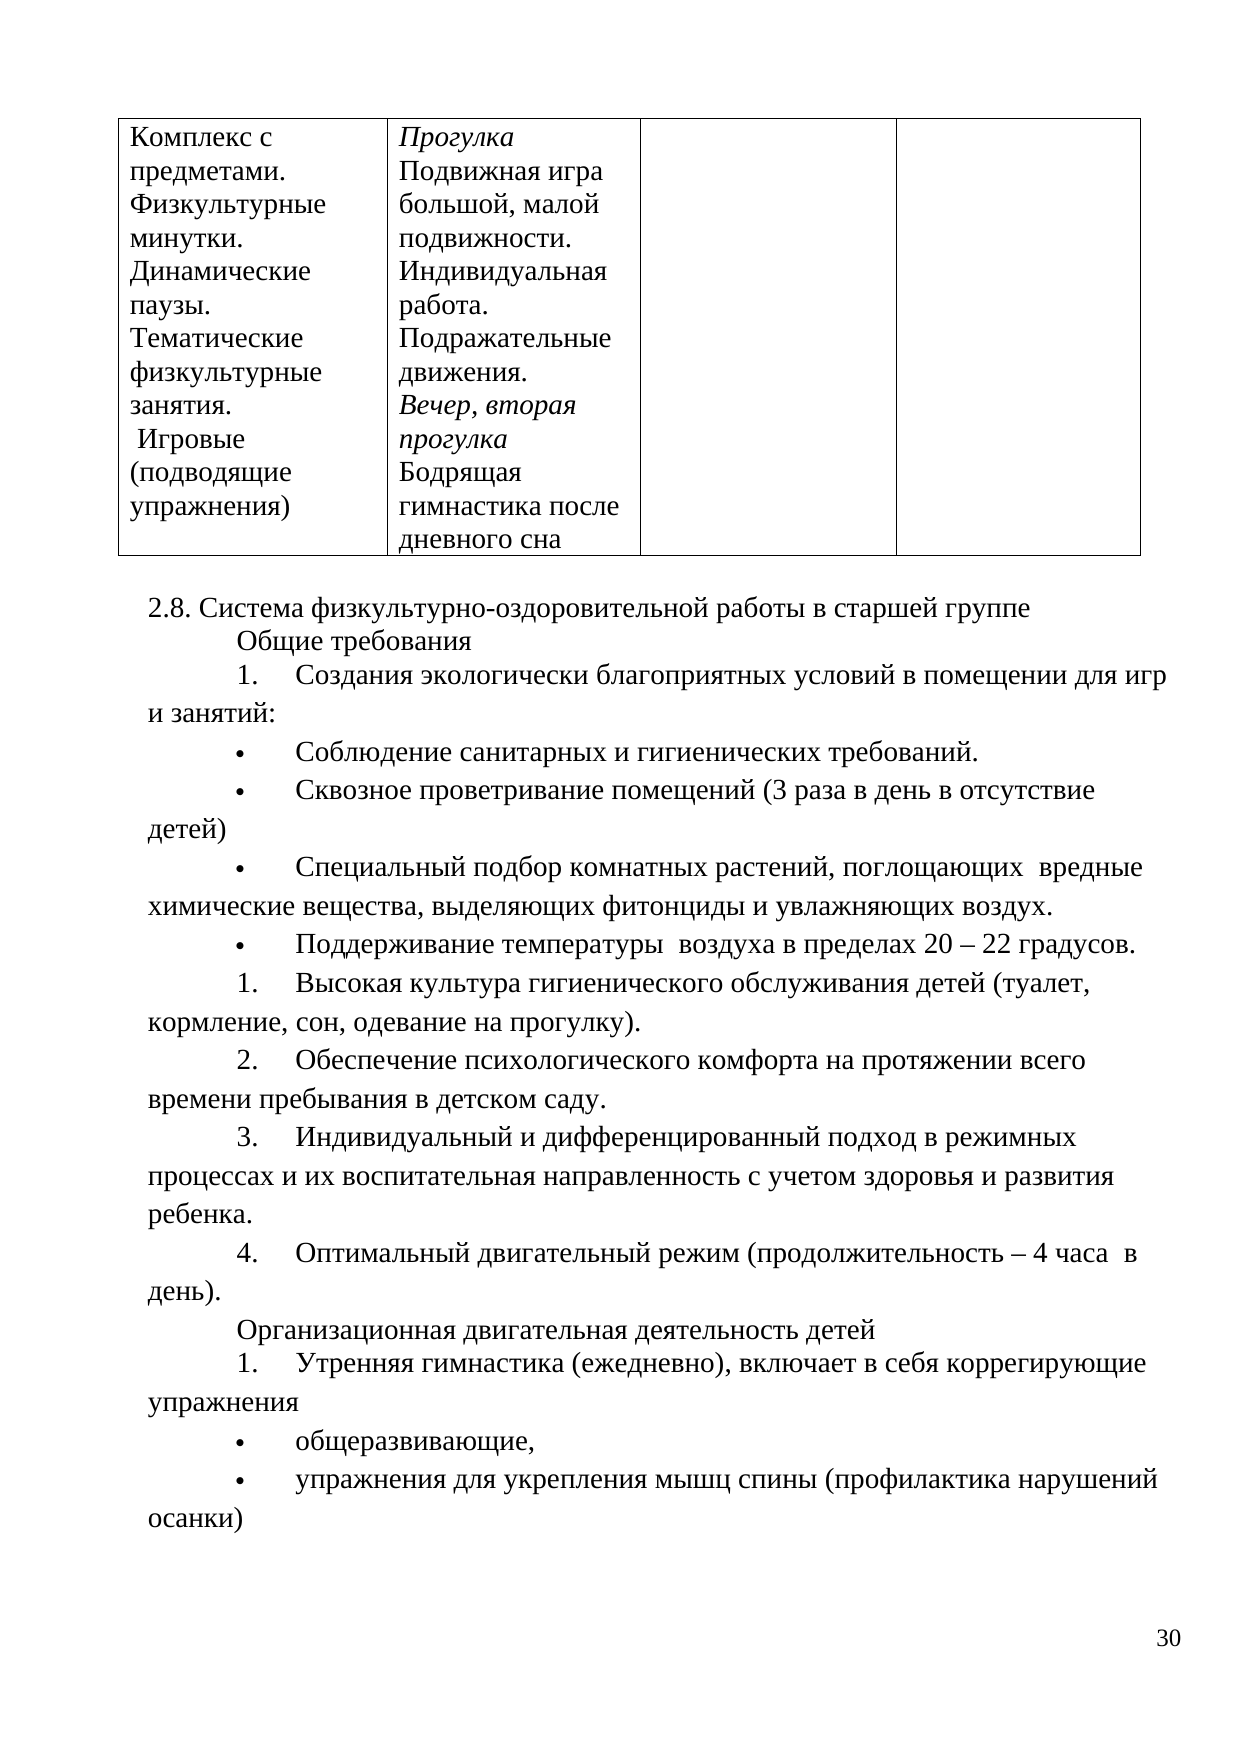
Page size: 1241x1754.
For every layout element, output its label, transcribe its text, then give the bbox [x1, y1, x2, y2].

list Поддерживание температуры воздуха в пределах 20 – 22 градусов. [148, 927, 1181, 960]
list Обеспечение психологического комфорта на протяжении всего времени пребывания в детском саду. [148, 1042, 1181, 1114]
list Соблюдение санитарных и гигиенических требований. [148, 734, 1181, 767]
list Утренняя гимнастика (ежедневно), включает в себя коррегирующие упражнения [148, 1346, 1181, 1418]
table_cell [897, 119, 1140, 555]
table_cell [388, 119, 640, 555]
list общеразвивающие, [148, 1423, 1181, 1456]
list Оптимальный двигательный режим (продолжительность – 4 часа в день). [148, 1235, 1181, 1307]
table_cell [119, 119, 387, 555]
text Организационная двигательная деятельность детей [148, 1312, 1181, 1346]
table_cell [641, 119, 896, 555]
list Высокая культура гигиенического обслуживания детей (туалет, кормление, сон, одевание на прогулку). [148, 965, 1181, 1037]
list Специальный подбор комнатных растений, поглощающих вредные химические вещества, выделяющих фитонциды и увлажняющих воздух. [148, 849, 1181, 922]
text Общие требования [148, 623, 1181, 657]
list Индивидуальный и дифференцированный подход в режимных процессах и их воспитательная направленность с учетом здоровья и развития ребенка. [148, 1119, 1181, 1230]
text 2.8. Система физкультурно-оздоровительной работы в старшей группе [148, 590, 1181, 623]
list упражнения для укрепления мышц спины (профилактика нарушений осанки) [148, 1461, 1181, 1533]
list Сквозное проветривание помещений (3 раза в день в отсутствие детей) [148, 772, 1181, 844]
list Создания экологически благоприятных условий в помещении для игр и занятий: [148, 657, 1181, 729]
